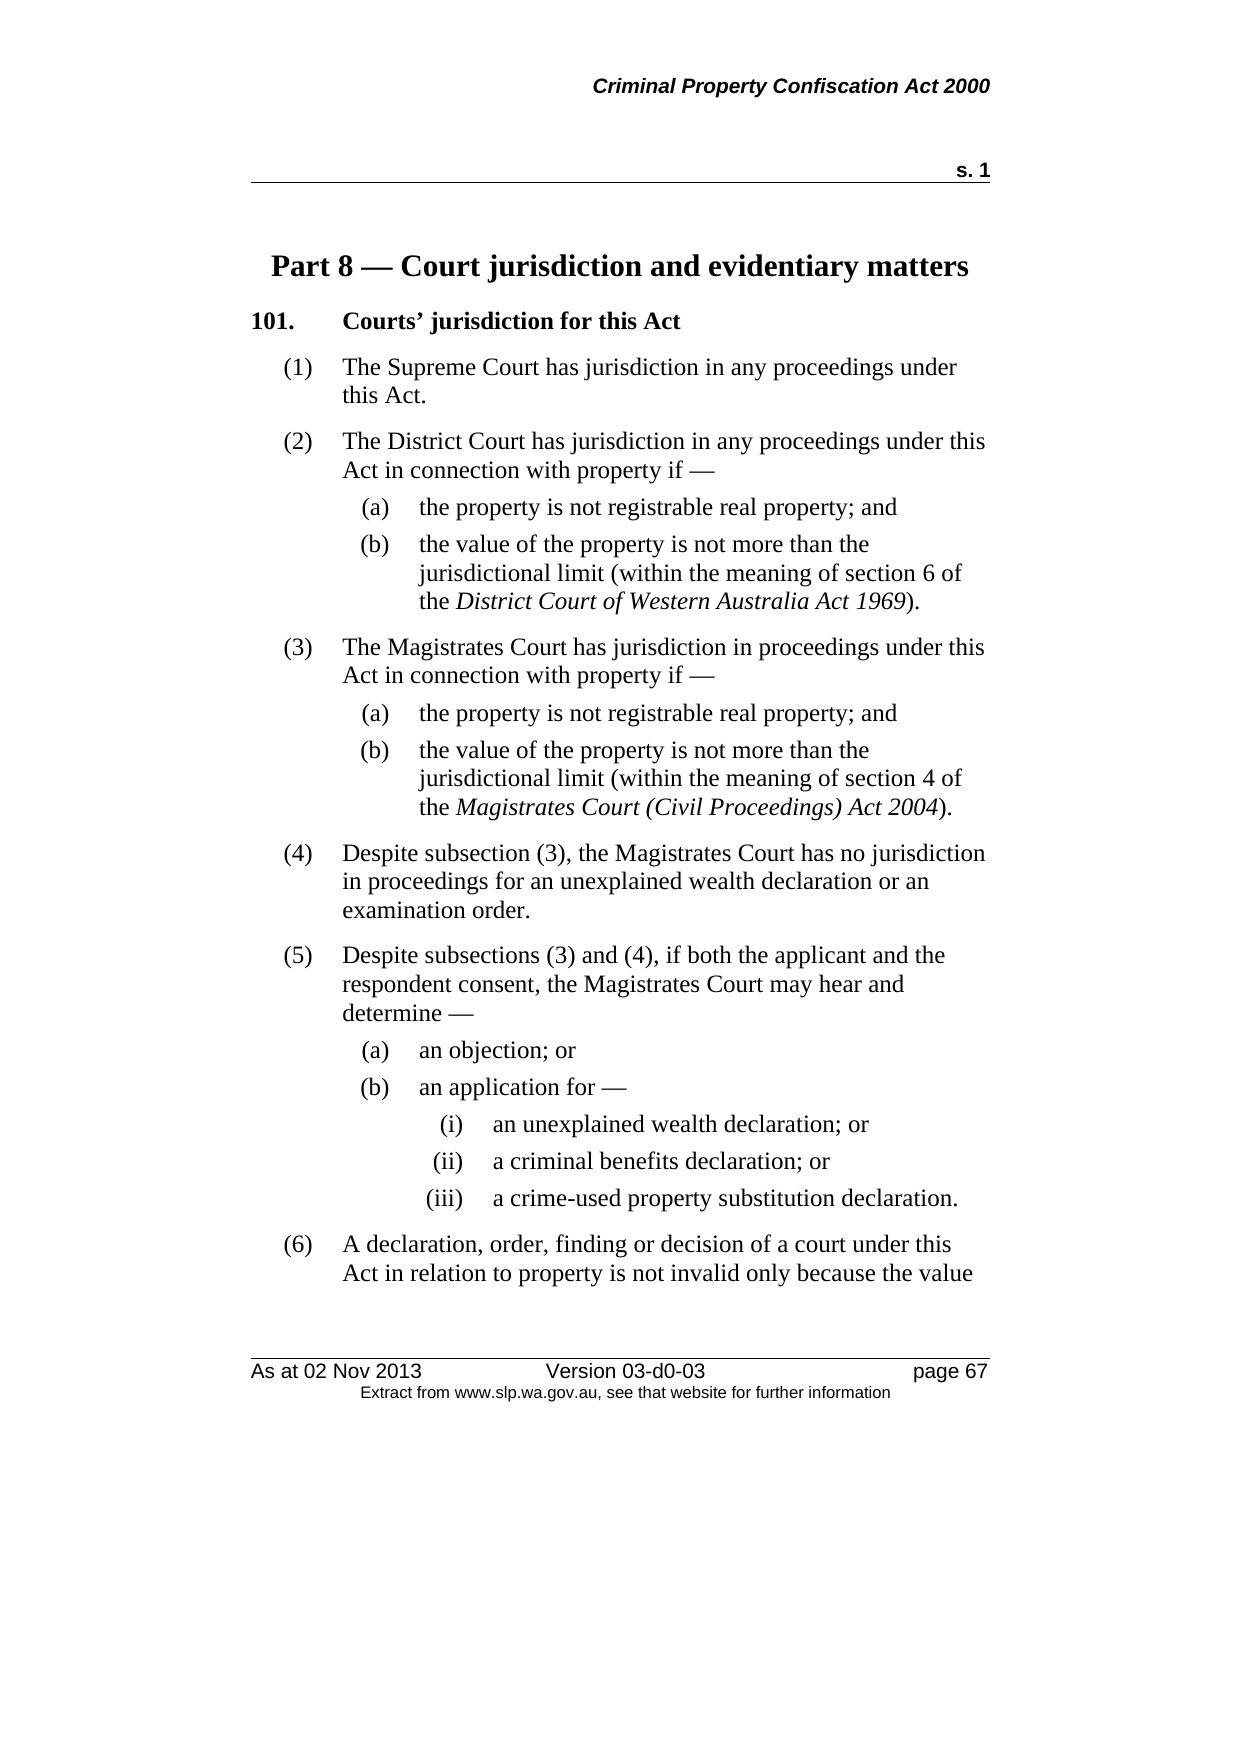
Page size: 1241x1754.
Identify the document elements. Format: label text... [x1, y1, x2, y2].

text (b) the value of the property is not more than the jurisdictional limit (within the meaning of section 6 of the District Court of Act 1969). [251, 529, 990, 615]
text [251, 1229, 990, 1286]
text (4) Despite subsection (3), the Magistrates Court has no jurisdiction in proceedings for an unexplained wealth declaration or an examination order. [251, 838, 990, 924]
text (3) The Magistrates Court has jurisdiction in proceedings under this Act in connection with property if — [251, 632, 990, 689]
text (ii) a criminal benefits declaration; or [251, 1146, 990, 1175]
text (2) The District Court has jurisdiction in any proceedings under this Act in connection with property if — [251, 426, 990, 483]
text (1) The Supreme Court has jurisdiction in any proceedings under this Act. [251, 352, 990, 409]
text (iii) a crime-used property substitution declaration. [251, 1183, 990, 1212]
text (b) an application for — [251, 1072, 990, 1101]
text (5) Despite subsections (3) and (4), if both the applicant and the respondent consent, the may hear and determine — [251, 941, 990, 1027]
text (a) the property is not registrable real property; and [251, 698, 990, 726]
text (b) the value of the property is not more than the jurisdictional limit (within the meaning of section 4 of the (Civil Proceedings) Act 2004). [251, 735, 990, 821]
subtitle 101. Courts’ jurisdiction for this Act [251, 306, 990, 335]
subtitle Part 8 — Court jurisdiction and evidentiary matters [251, 247, 990, 283]
text (a) the property is not registrable real property; and [251, 492, 990, 521]
text (a) an objection; or [251, 1035, 990, 1064]
text (i) an unexplained wealth declaration; or [251, 1109, 990, 1138]
